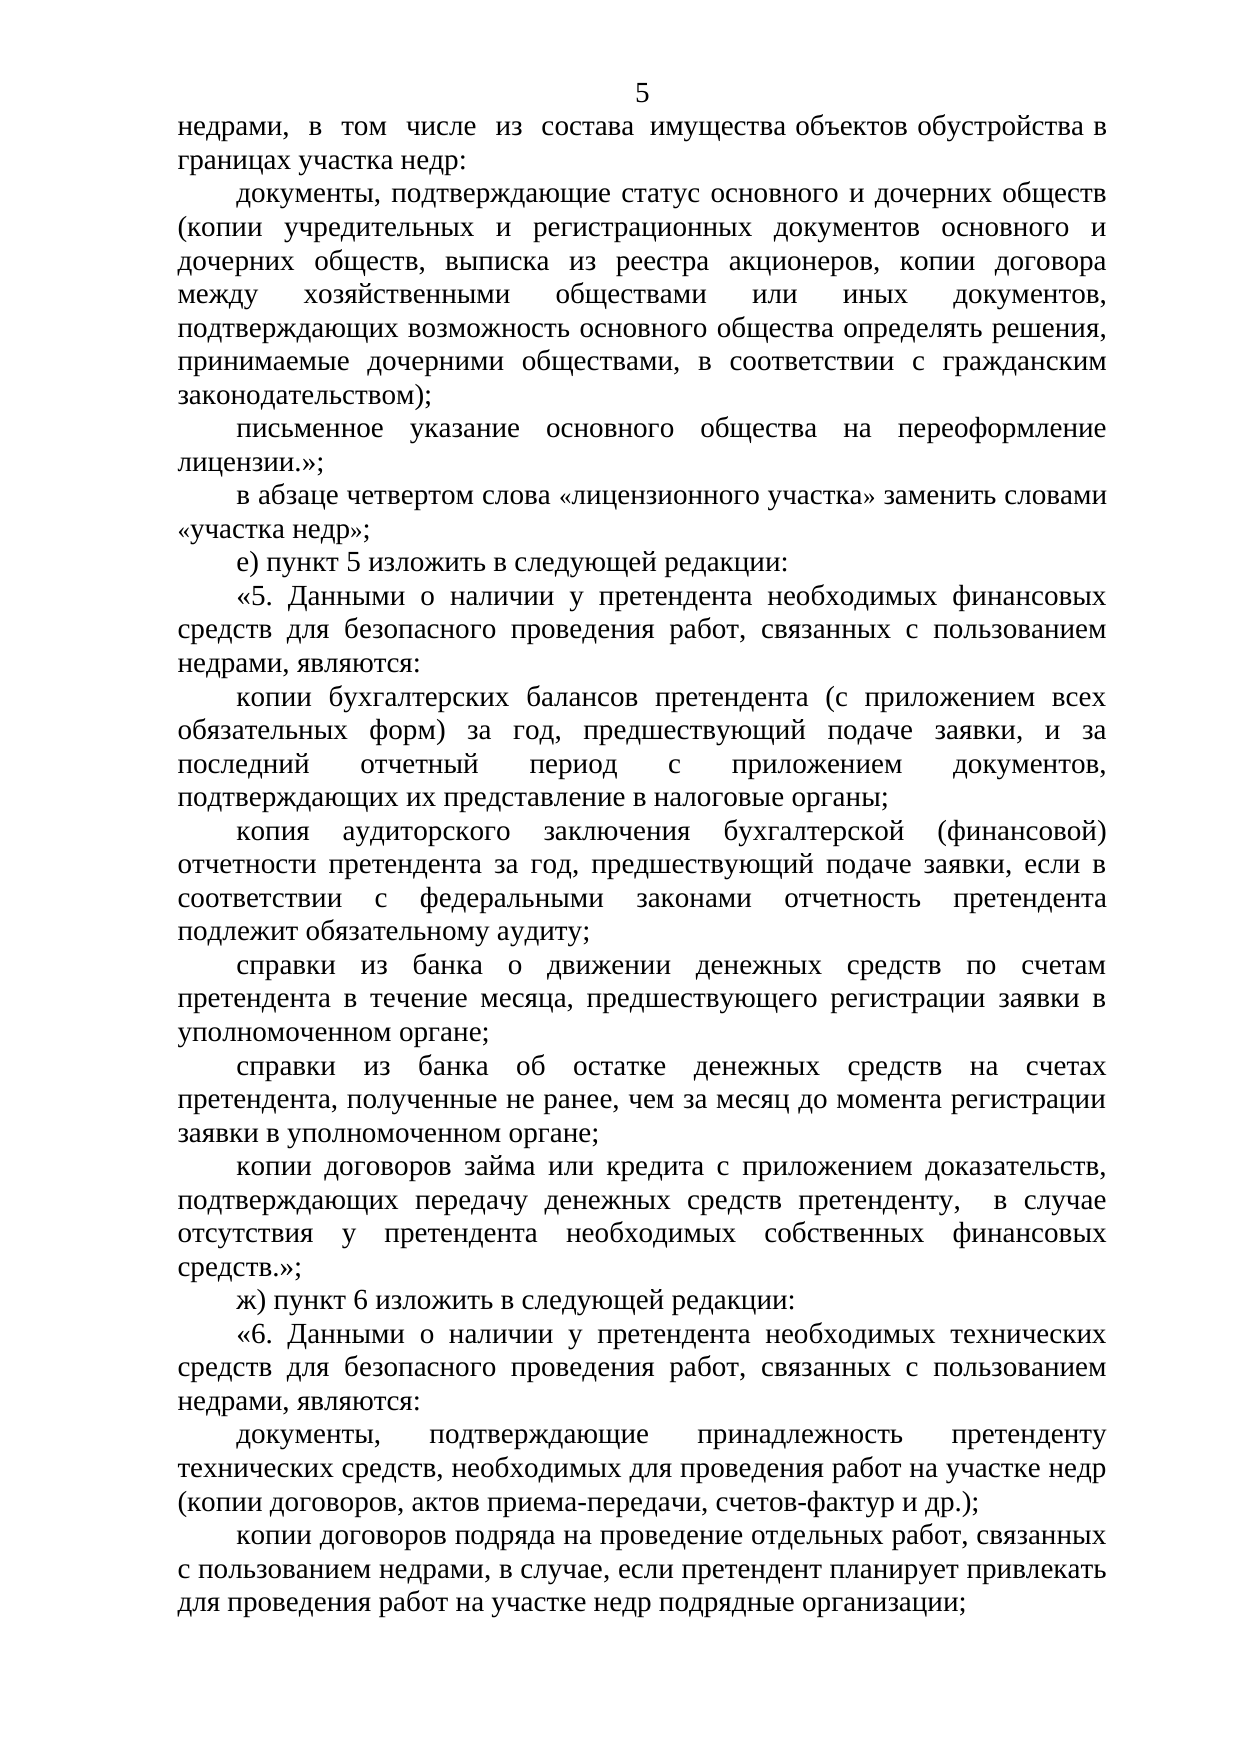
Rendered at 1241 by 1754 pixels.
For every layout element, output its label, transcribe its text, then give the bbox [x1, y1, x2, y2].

text копия аудиторского заключения бухгалтерской (финансовой) отчетности претендента за год, предшествующий подаче заявки, если в соответствии с федеральными законами отчетность претендента подлежит обязательному аудиту; [177, 813, 1107, 947]
text справки из банка о движении денежных средств по счетам претендента в течение месяца, предшествующего регистрации заявки в уполномоченном органе; [177, 947, 1107, 1048]
text е) пункт 5 изложить в следующей редакции: [177, 544, 1107, 578]
text справки из банка об остатке денежных средств на счетах претендента, полученные не ранее, чем за месяц до момента регистрации заявки в уполномоченном органе; [177, 1048, 1107, 1148]
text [177, 108, 1107, 176]
text письменное указание основного общества на переоформление лицензии.»; [177, 410, 1107, 477]
text ж) пункт 6 изложить в следующей редакции: [177, 1282, 1107, 1316]
text копии договоров займа или кредита с приложением доказательств, подтверждающих передачу денежных средств претенденту, в случае отсутствия у претендента необходимых собственных финансовых средств.»; [177, 1148, 1107, 1282]
text «5. Данными о наличии у претендента необходимых финансовых средств для безопасного проведения работ, связанных с пользованием недрами, являются: [177, 578, 1107, 679]
text в абзаце четвертом слова «лицензионного участка» заменить словами «участка недр»; [177, 477, 1107, 544]
text документы, подтверждающие статус основного и дочерних обществ (копии учредительных и регистрационных документов основного и дочерних обществ, выписка из реестра акционеров, копии договора между хозяйственными обществами или иных документов, подтверждающих возможность основного общества определять решения, принимаемые дочерними обществами, в соответствии с гражданским законодательством); [177, 176, 1107, 410]
text «6. Данными о наличии у претендента необходимых технических средств для безопасного проведения работ, связанных с пользованием недрами, являются: [177, 1316, 1107, 1417]
text копии бухгалтерских балансов претендента (с приложением всех обязательных форм) за год, предшествующий подаче заявки, и за последний отчетный период с приложением документов, подтверждающих их представление в налоговые органы; [177, 679, 1107, 813]
text копии договоров подряда на проведение отдельных работ, связанных с пользованием недрами, в случае, если претендент планирует привлекать для проведения работ на участке недр подрядные организации; [177, 1517, 1107, 1618]
text документы, подтверждающие принадлежность претенденту технических средств, необходимых для проведения работ на участке недр (копии договоров, актов приема-передачи, счетов-фактур и др.); [177, 1417, 1107, 1517]
